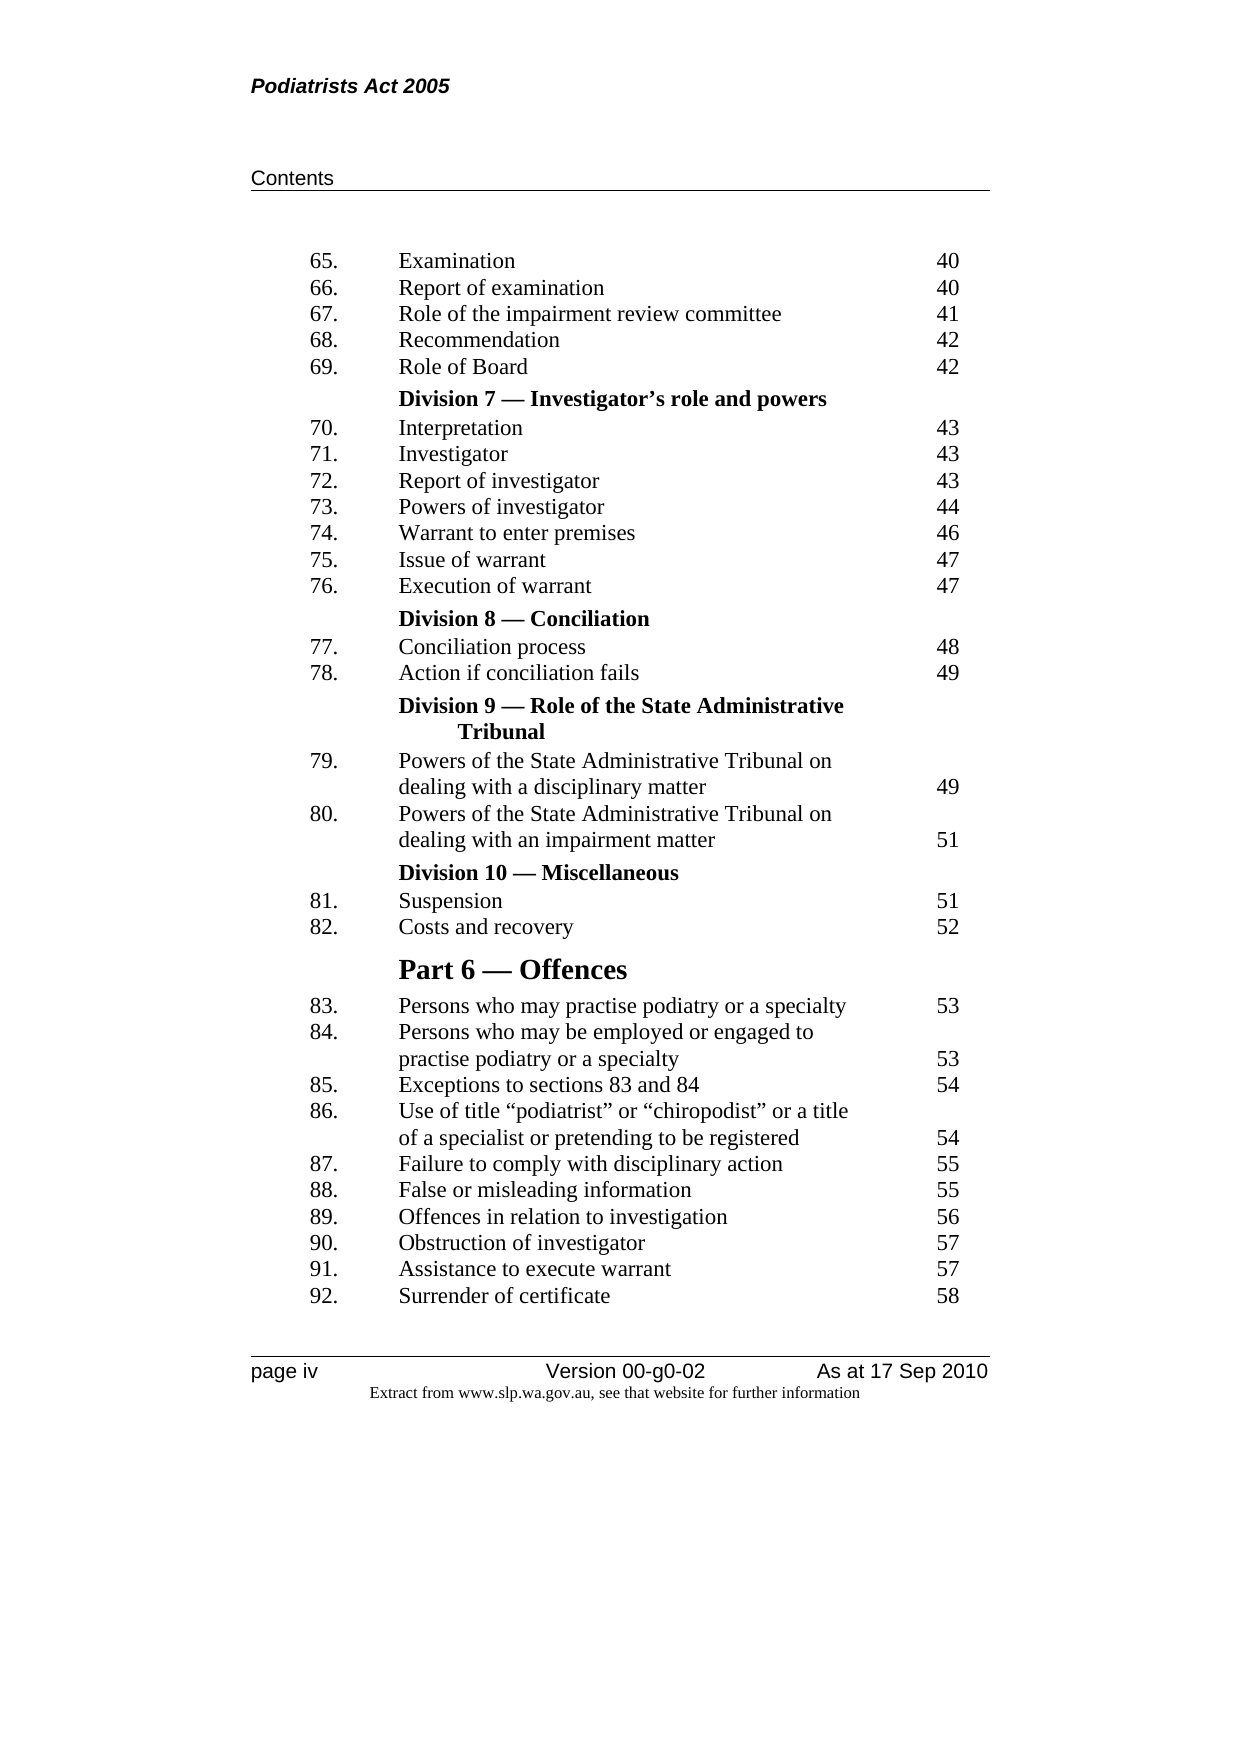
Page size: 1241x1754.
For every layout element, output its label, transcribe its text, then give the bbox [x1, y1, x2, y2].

text Division 7 — Investigator’s role and powers [398, 386, 872, 412]
text 73. Powers of investigator 44 [309, 493, 872, 519]
text 79. Powers of the State Administrative Tribunal on dealing with a disciplinary matter 49 [309, 747, 872, 799]
text 70. Interpretation 43 [309, 414, 872, 440]
text 84. Persons who may be employed or engaged to practise podiatry or a specialty 53 [309, 1018, 872, 1071]
text 66. Report of examination 40 [309, 274, 872, 300]
text 68. Recommendation 42 [309, 327, 872, 353]
text 90. Obstruction of investigator 57 [309, 1229, 872, 1256]
text 67. Role of the impairment review committee 41 [309, 300, 872, 327]
text 76. Execution of warrant 47 [309, 572, 872, 598]
text 75. Issue of warrant 47 [309, 546, 872, 572]
text 80. Powers of the State Administrative Tribunal on dealing with an impairment matter 51 [309, 799, 872, 852]
text 71. Investigator 43 [309, 440, 872, 467]
text 86. Use of title “podiatrist” or “chiropodist” or a title of a specialist or pretending to be registered 54 [309, 1097, 872, 1150]
text 65. Examination 40 [309, 247, 872, 274]
text 92. Surrender of certificate 58 [309, 1282, 872, 1308]
text 72. Report of investigator 43 [309, 467, 872, 493]
text 83. Persons who may practise podiatry or a specialty 53 [309, 992, 872, 1018]
text Part 6 — Offences [398, 952, 872, 986]
text 78. Action if conciliation fails 49 [309, 659, 872, 686]
text 82. Costs and recovery 52 [309, 913, 872, 940]
text 74. Warrant to enter premises 46 [309, 519, 872, 546]
text Division 10 — Miscellaneous [398, 858, 872, 885]
text Division 9 — Role of the State Administrative Tribunal [398, 692, 872, 745]
text 89. Offences in relation to investigation 56 [309, 1203, 872, 1229]
text 88. False or misleading information 55 [309, 1176, 872, 1203]
text Division 8 — Conciliation [398, 605, 872, 631]
text 87. Failure to comply with disciplinary action 55 [309, 1150, 872, 1176]
text 69. Role of Board 42 [309, 353, 872, 379]
text 85. Exceptions to sections 83 and 84 54 [309, 1071, 872, 1097]
text 91. Assistance to execute warrant 57 [309, 1256, 872, 1282]
text 81. Suspension 51 [309, 887, 872, 913]
text 77. Conciliation process 48 [309, 633, 872, 659]
